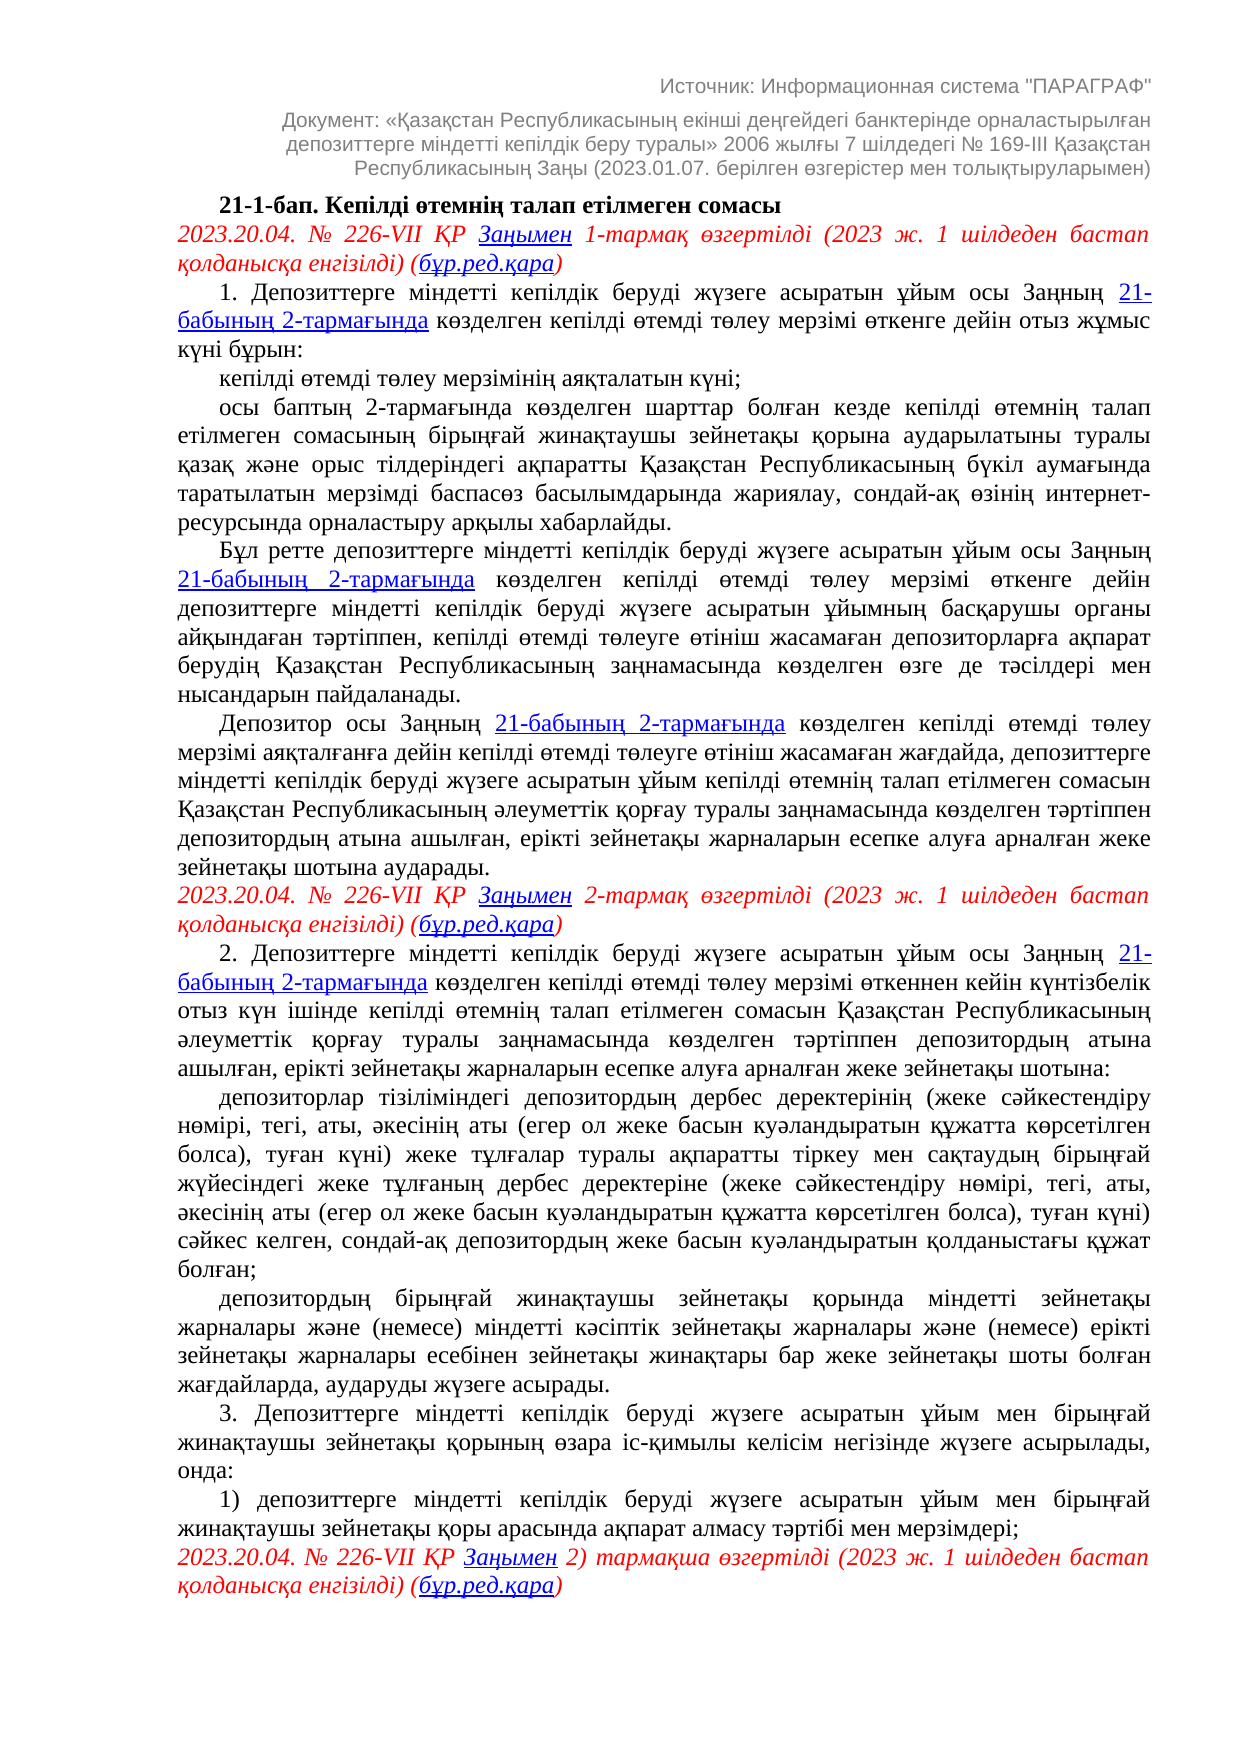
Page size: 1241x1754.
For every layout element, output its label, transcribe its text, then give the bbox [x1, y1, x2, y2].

text 1. Депозиттерге міндетті кепілдік беруді жүзеге асыратын ұйым осы Заңның 21-бабының 2-тармағында көзделген кепілді өтемді төлеу мерзімі өткенге дейін отыз жұмыс күні бұрын: [177, 277, 1152, 363]
text депозитордың бірыңғай жинақтаушы зейнетақы қорында міндетті зейнетақы жарналары және (немесе) міндетті кәсіптік зейнетақы жарналары және (немесе) ерікті зейнетақы жарналары есебінен зейнетақы жинақтары бар жеке зейнетақы шоты болған жағдайларда, аударуды жүзеге асырады. [177, 1283, 1152, 1398]
text 2. Депозиттерге міндетті кепілдік беруді жүзеге асыратын ұйым осы Заңның 21-бабының 2-тармағында көзделген кепілді өтемді төлеу мерзімі өткеннен кейін күнтізбелік отыз күн ішінде кепілді өтемнің талап етілмеген сомасын Қазақстан Республикасының әлеуметтік қорғау туралы заңнамасында көзделген тәртіппен депозитордың атына ашылған, ерікті зейнетақы жарналарын есепке алуға арналған жеке зейнетақы шотына: [177, 938, 1152, 1082]
text депозиторлар тізіліміндегі депозитордың дербес деректерінің (жеке сәйкестендіру нөмірі, тегі, аты, әкесінің аты (егер ол жеке басын куәландыратын құжатта көрсетілген болса), туған күні) жеке тұлғалар туралы ақпаратты тіркеу мен сақтаудың бірыңғай жүйесіндегі жеке тұлғаның дербес деректеріне (жеке сәйкестендіру нөмірі, тегі, аты, әкесінің аты (егер ол жеке басын куәландыратын құжатта көрсетілген болса), туған күні) сәйкес келген, сондай-ақ депозитордың жеке басын куәландыратын қолданыстағы құжат болған; [177, 1082, 1152, 1283]
text 2023.20.04. № 226-VІІ ҚР Заңымен 2-тармақ өзгертілді (2023 ж. 1 шілдеден бастап қолданысқа енгізілді) (бұр.ред.қара) [177, 880, 1152, 938]
text 2023.20.04. № 226-VІІ ҚР Заңымен 2) тармақша өзгертілді (2023 ж. 1 шілдеден бастап қолданысқа енгізілді) (бұр.ред.қара) [177, 1542, 1152, 1599]
text 21-1-бап. Кепілді өтемнің талап етілмеген сомасы [219, 190, 1152, 219]
text осы баптың 2-тармағында көзделген шарттар болған кезде кепілді өтемнің талап етілмеген сомасының бірыңғай жинақтаушы зейнетақы қорына аударылатыны туралы қазақ және орыс тілдеріндегі ақпаратты Қазақстан Республикасының бүкіл аумағында таратылатын мерзімді баспасөз басылымдарында жариялау, сондай-ақ өзінің интернет-ресурсында орналастыру арқылы хабарлайды. [177, 392, 1152, 535]
text кепілді өтемді төлеу мерзімінің аяқталатын күні; [177, 363, 1152, 392]
text Депозитор осы Заңның 21-бабының 2-тармағында көзделген кепілді өтемді төлеу мерзімі аяқталғанға дейін кепілді өтемді төлеуге өтініш жасамаған жағдайда, депозиттерге міндетті кепілдік беруді жүзеге асыратын ұйым кепілді өтемнің талап етілмеген сомасын Қазақстан Республикасының әлеуметтік қорғау туралы заңнамасында көзделген тәртіппен депозитордың атына ашылған, ерікті зейнетақы жарналарын есепке алуға арналған жеке зейнетақы шотына аударады. [177, 708, 1152, 880]
text 1) депозиттерге міндетті кепілдік беруді жүзеге асыратын ұйым мен бірыңғай жинақтаушы зейнетақы қоры арасында ақпарат алмасу тәртібі мен мерзімдері; [177, 1484, 1152, 1542]
text Бұл ретте депозиттерге міндетті кепілдік беруді жүзеге асыратын ұйым осы Заңның 21-бабының 2-тармағында көзделген кепілді өтемді төлеу мерзімі өткенге дейін депозиттерге міндетті кепілдік беруді жүзеге асыратын ұйымның басқарушы органы айқындаған тәртіппен, кепілді өтемді төлеуге өтініш жасамаған депозиторларға ақпарат берудің Қазақстан Республикасының заңнамасында көзделген өзге де тәсілдері мен нысандарын пайдаланады. [177, 535, 1152, 708]
text 3. Депозиттерге міндетті кепілдік беруді жүзеге асыратын ұйым мен бірыңғай жинақтаушы зейнетақы қорының өзара іс-қимылы келісім негізінде жүзеге асырылады, онда: [177, 1398, 1152, 1484]
text 2023.20.04. № 226-VІІ ҚР Заңымен 1-тармақ өзгертілді (2023 ж. 1 шілдеден бастап қолданысқа енгізілді) (бұр.ред.қара) [177, 219, 1152, 277]
